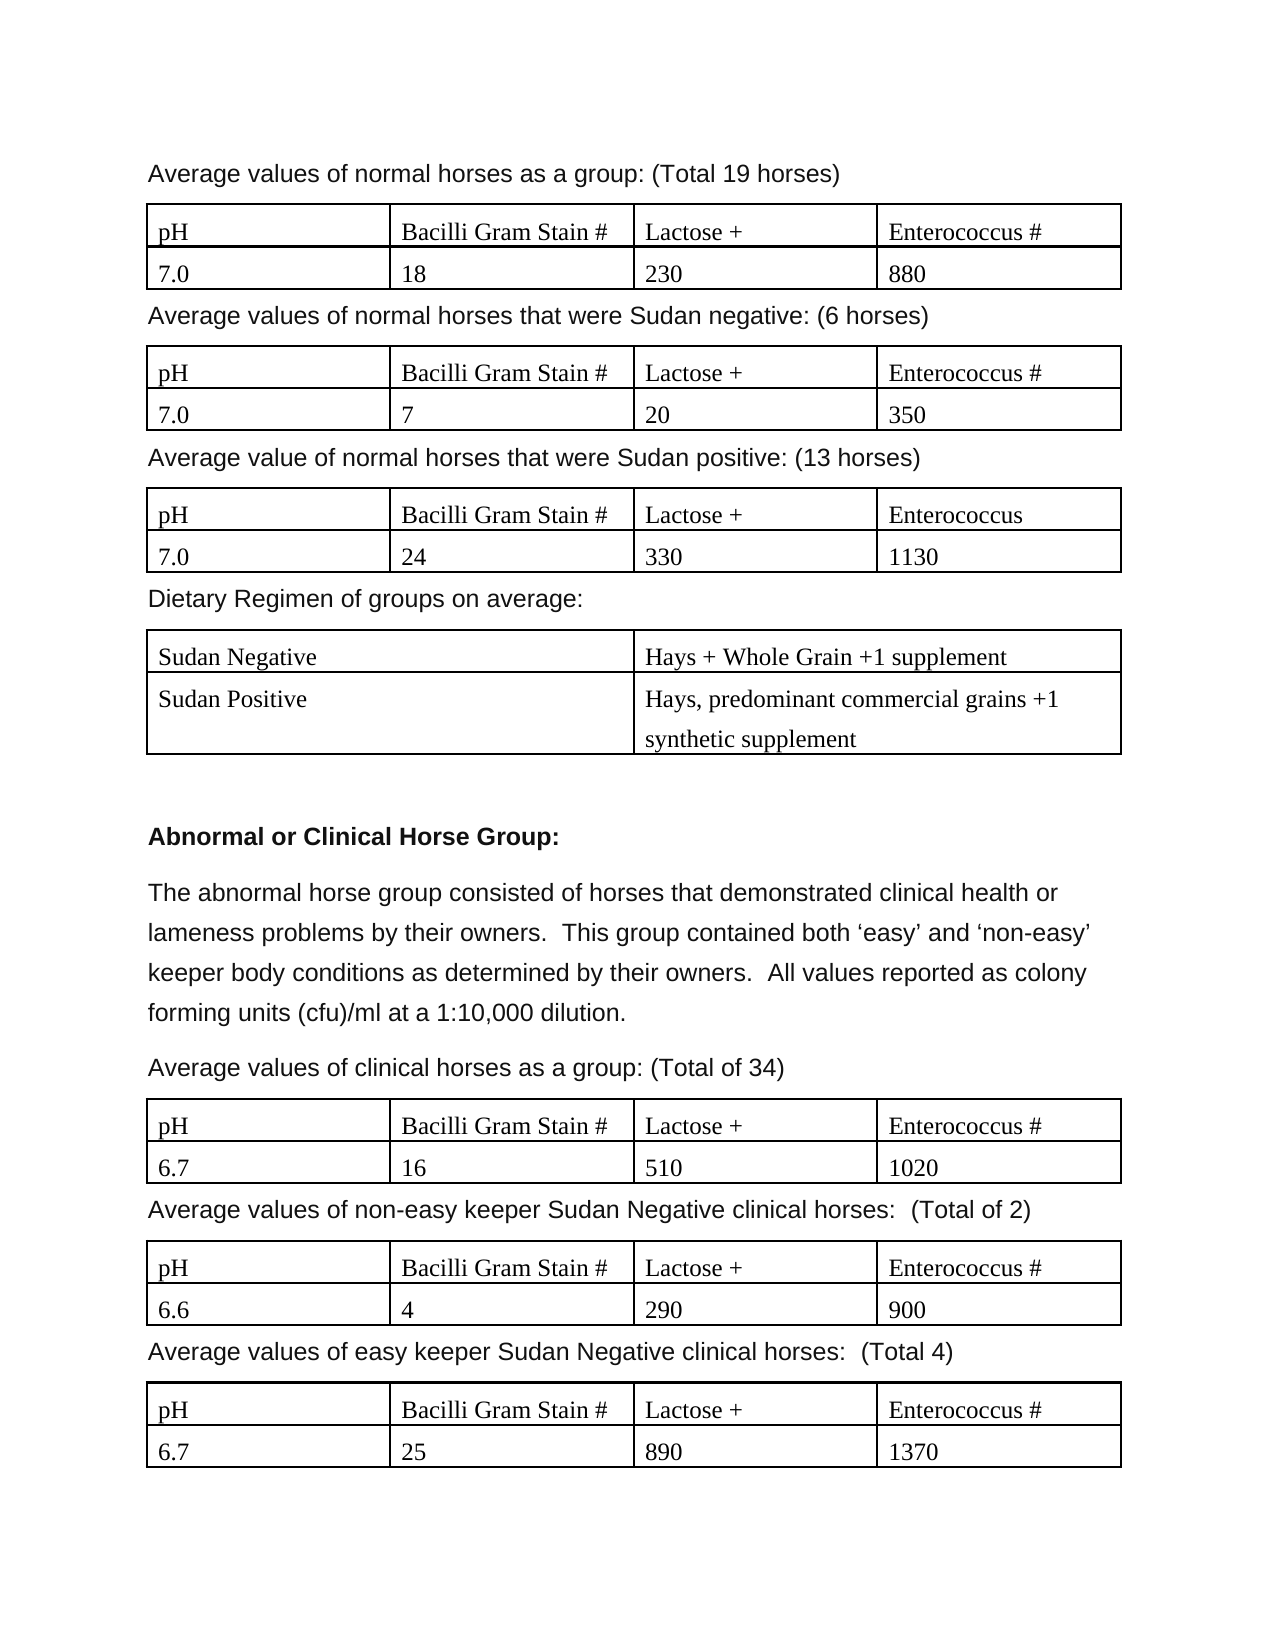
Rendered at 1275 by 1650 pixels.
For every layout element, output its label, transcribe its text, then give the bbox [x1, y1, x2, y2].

table_cell 16 [391, 1142, 633, 1182]
table_cell 18 [391, 248, 633, 287]
table_header pH [148, 205, 389, 245]
table_cell 1370 [878, 1426, 1120, 1466]
table_header pH [148, 489, 389, 529]
table_cell 880 [878, 248, 1120, 287]
table_cell 4 [391, 1284, 633, 1324]
table_cell Sudan Positive [148, 673, 633, 753]
table_cell 1130 [878, 531, 1120, 571]
table_header Lactose + [635, 1242, 876, 1282]
table_header Bacilli Gram Stain # [391, 1384, 633, 1423]
table_header Bacilli Gram Stain # [391, 347, 633, 387]
text Average values of clinical horses as a group: (Total of 34) [148, 1042, 1127, 1082]
text The abnormal horse group consisted of horses that demonstrated clinical health or lameness problems by their owners. This group contained both ‘easy’ and ‘non-easy’ keeper body conditions as determined by their owners. All values reported as colony forming units (cfu)/ml at a 1:10,000 dilution. [148, 866, 1127, 1026]
table_cell 20 [635, 389, 876, 429]
table_cell 7.0 [148, 248, 389, 287]
table_cell 7 [391, 389, 633, 429]
text Dietary Regimen of groups on average: [148, 573, 1127, 613]
table_header Enterococcus # [878, 347, 1120, 387]
table_cell 900 [878, 1284, 1120, 1324]
table_cell 510 [635, 1142, 876, 1182]
table_cell 230 [635, 248, 876, 287]
table_header Sudan Negative [148, 631, 633, 671]
table_cell 350 [878, 389, 1120, 429]
table_header Enterococcus # [878, 1242, 1120, 1282]
table_header Lactose + [635, 1100, 876, 1140]
table_header pH [148, 1384, 389, 1423]
table_header Bacilli Gram Stain # [391, 489, 633, 529]
table_cell 24 [391, 531, 633, 571]
table_cell Hays, predominant commercial grains +1 synthetic supplement [635, 673, 1120, 753]
table_header Enterococcus [878, 489, 1120, 529]
text Average values of non-easy keeper Sudan Negative clinical horses: (Total of 2) [148, 1184, 1127, 1224]
table_cell 6.7 [148, 1426, 389, 1466]
table_header Bacilli Gram Stain # [391, 1100, 633, 1140]
text Average values of normal horses that were Sudan negative: (6 horses) [148, 289, 1127, 329]
table_header Lactose + [635, 347, 876, 387]
table_cell 290 [635, 1284, 876, 1324]
table_header Lactose + [635, 1384, 876, 1423]
table_header pH [148, 1242, 389, 1282]
text Average value of normal horses that were Sudan positive: (13 horses) [148, 431, 1127, 471]
table_header Bacilli Gram Stain # [391, 205, 633, 245]
text Abnormal or Clinical Horse Group: [148, 811, 1127, 851]
table_header Enterococcus # [878, 1384, 1120, 1423]
table_cell 6.6 [148, 1284, 389, 1324]
table_cell 890 [635, 1426, 876, 1466]
table_header pH [148, 1100, 389, 1140]
table_cell 25 [391, 1426, 633, 1466]
table_header Hays + Whole Grain +1 supplement [635, 631, 1120, 671]
table_header Bacilli Gram Stain # [391, 1242, 633, 1282]
text Average values of easy keeper Sudan Negative clinical horses: (Total 4) [148, 1326, 1127, 1366]
table_cell 1020 [878, 1142, 1120, 1182]
table_header pH [148, 347, 389, 387]
table_header Enterococcus # [878, 205, 1120, 245]
table_header Lactose + [635, 205, 876, 245]
text Average values of normal horses as a group: (Total 19 horses) [148, 148, 1127, 188]
table_cell 330 [635, 531, 876, 571]
table_header Enterococcus # [878, 1100, 1120, 1140]
table_cell 7.0 [148, 531, 389, 571]
table_cell 6.7 [148, 1142, 389, 1182]
table_header Lactose + [635, 489, 876, 529]
table_cell 7.0 [148, 389, 389, 429]
